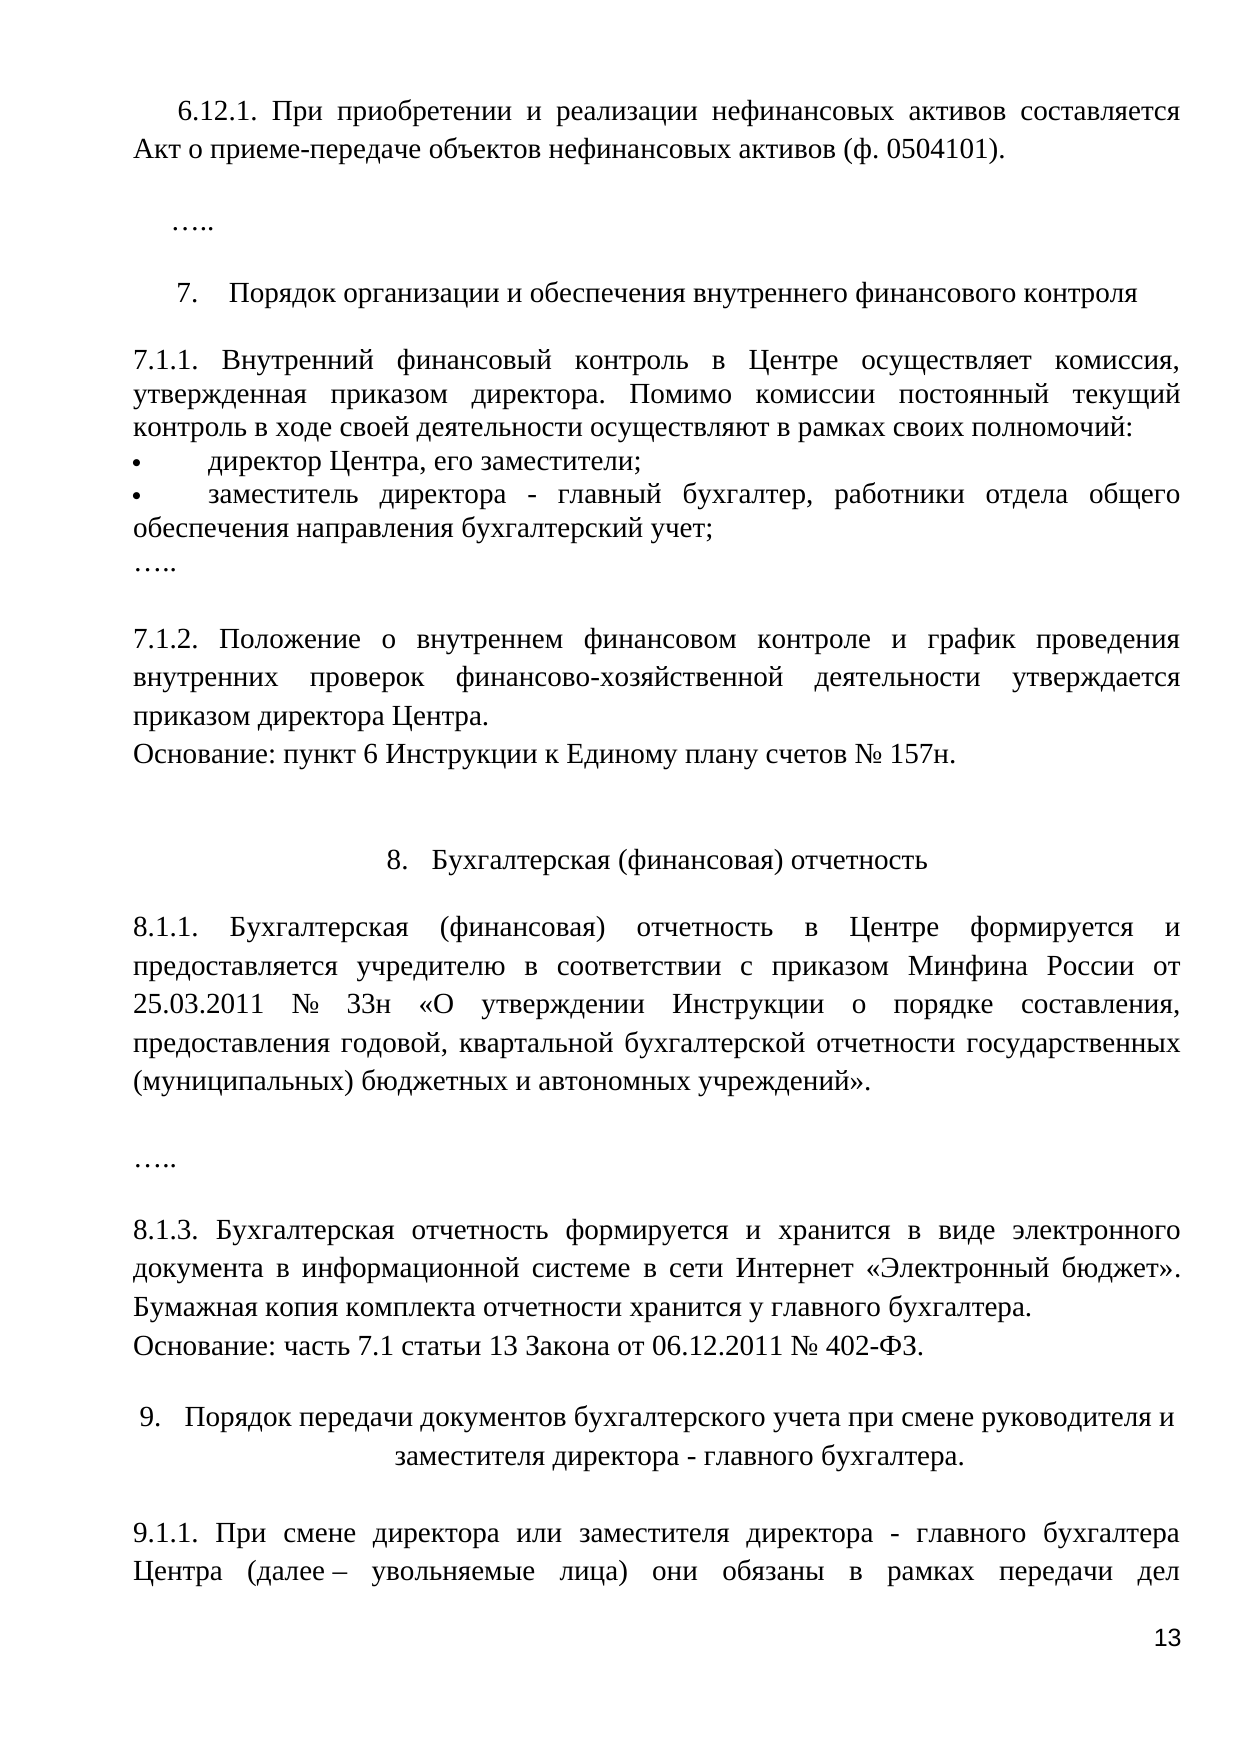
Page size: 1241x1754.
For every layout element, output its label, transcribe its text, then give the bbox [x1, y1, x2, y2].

text Основание: пункт 6 Инструкции к Единому плану счетов № 157н. [133, 736, 1181, 770]
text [133, 1515, 1181, 1587]
text ….. [133, 203, 1181, 237]
text 7.1.1. Внутренний финансовый контроль в Центре осуществляет комиссия, утвержденная приказом директора. Помимо комиссии постоянный текущий контроль в ходе своей деятельности осуществляют в рамках своих полномочий: [133, 342, 1181, 443]
list Бухгалтерская (финансовая) отчетность [133, 842, 1181, 876]
list директор Центра, его заместители; [133, 443, 1181, 477]
list заместитель директора - главный бухгалтер, работники отдела общего обеспечения направления бухгалтерский учет; [133, 477, 1181, 544]
list Порядок передачи документов бухгалтерского учета при смене руководителя и заместителя директора - главного бухгалтера. [133, 1399, 1181, 1471]
list Порядок организации и обеспечения внутреннего финансового контроля [133, 275, 1181, 309]
text ….. [133, 1140, 1181, 1174]
text ….. [133, 544, 1181, 577]
text 8.1.1. Бухгалтерская (финансовая) отчетность в Центре формируется и предоставляется учредителю в соответствии с приказом Минфина России от 25.03.2011 № 33н «О утверждении Инструкции о порядке составления, предоставления годовой, квартальной бухгалтерской отчетности государственных (муниципальных) бюджетных и автономных учреждений». [133, 909, 1181, 1097]
text Основание: часть 7.1 статьи 13 Закона от 06.12.2011 № 402-ФЗ. [133, 1328, 1181, 1361]
text 7.1.2. Положение о внутреннем финансовом контроле и график проведения внутренних проверок финансово-хозяйственной деятельности утверждается приказом директора Центра. [133, 621, 1181, 731]
text 6.12.1. При приобретении и реализации нефинансовых активов составляется Акт о приеме-передаче объектов нефинансовых активов (ф. 0504101). [133, 93, 1181, 165]
text 8.1.3. Бухгалтерская отчетность формируется и хранится в виде электронного документа в информационной системе в сети Интернет «Электронный бюджет». Бумажная копия комплекта отчетности хранится у главного бухгалтера. [133, 1212, 1181, 1323]
